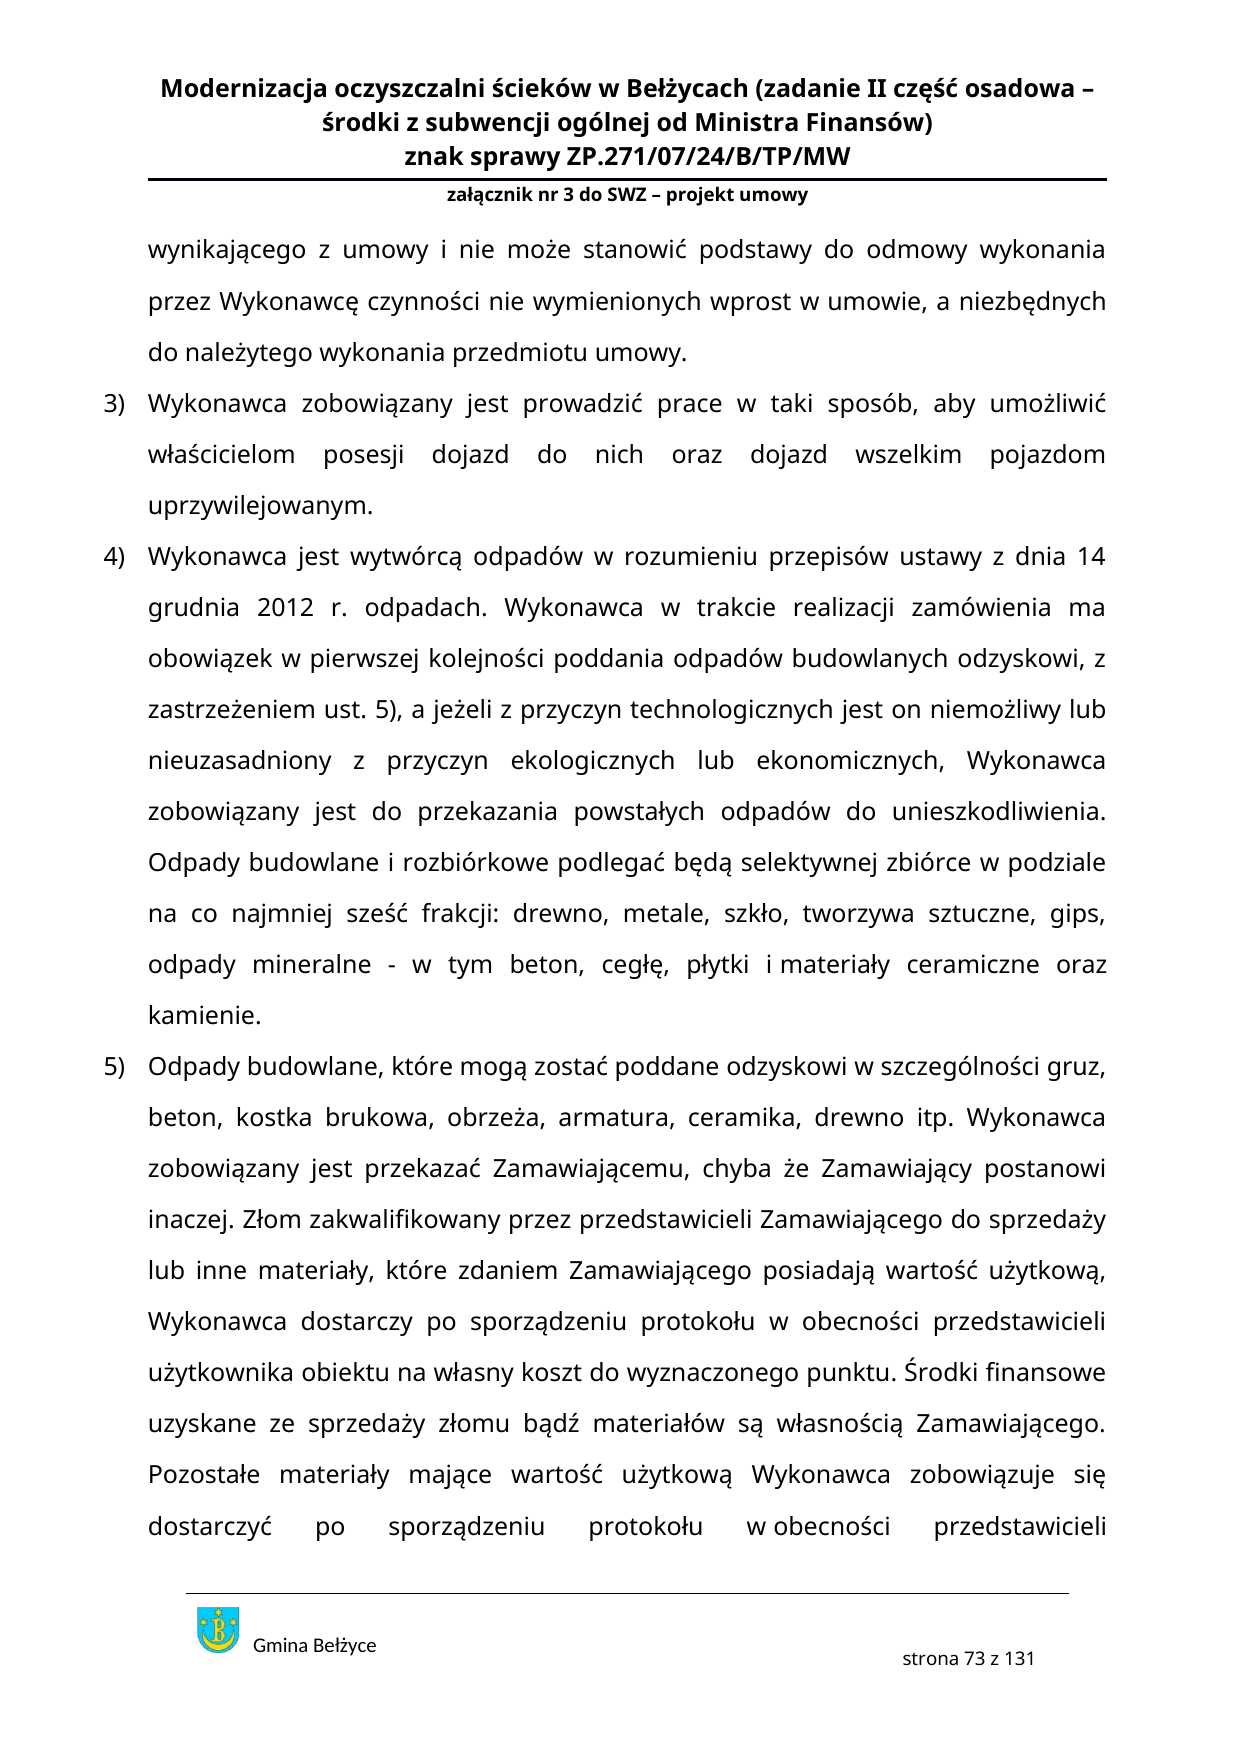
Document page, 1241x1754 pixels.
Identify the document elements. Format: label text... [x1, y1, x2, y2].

list Wykonawca zobowiązany jest prowadzić prace w taki sposób, aby umożliwić właścicielom posesji dojazd do nich oraz dojazd wszelkim pojazdom uprzywilejowanym. [103, 385, 1107, 521]
picture [197, 1607, 239, 1653]
picture [229, 1618, 239, 1627]
list Wykonawca jest wytwórcą odpadów w rozumieniu przepisów ustawy z dnia 14 grudnia 2012 r. odpadach. Wykonawca w trakcie realizacji zamówienia ma obowiązek w pierwszej kolejności poddania odpadów budowlanych odzyskowi, z zastrzeżeniem ust. 5), a jeżeli z przyczyn technologicznych jest on niemożliwy lub nieuzasadniony z przyczyn ekologicznych lub ekonomicznych, Wykonawca zobowiązany jest do przekazania powstałych odpadów do unieszkodliwienia. Odpady budowlane i rozbiórkowe podlegać będą selektywnej zbiórce w podziale na co najmniej sześć frakcji: drewno, metale, szkło, tworzywa sztuczne, gips, odpady mineralne - w tym beton, cegłę, płytki i materiały ceramiczne oraz kamienie. [103, 538, 1107, 1032]
